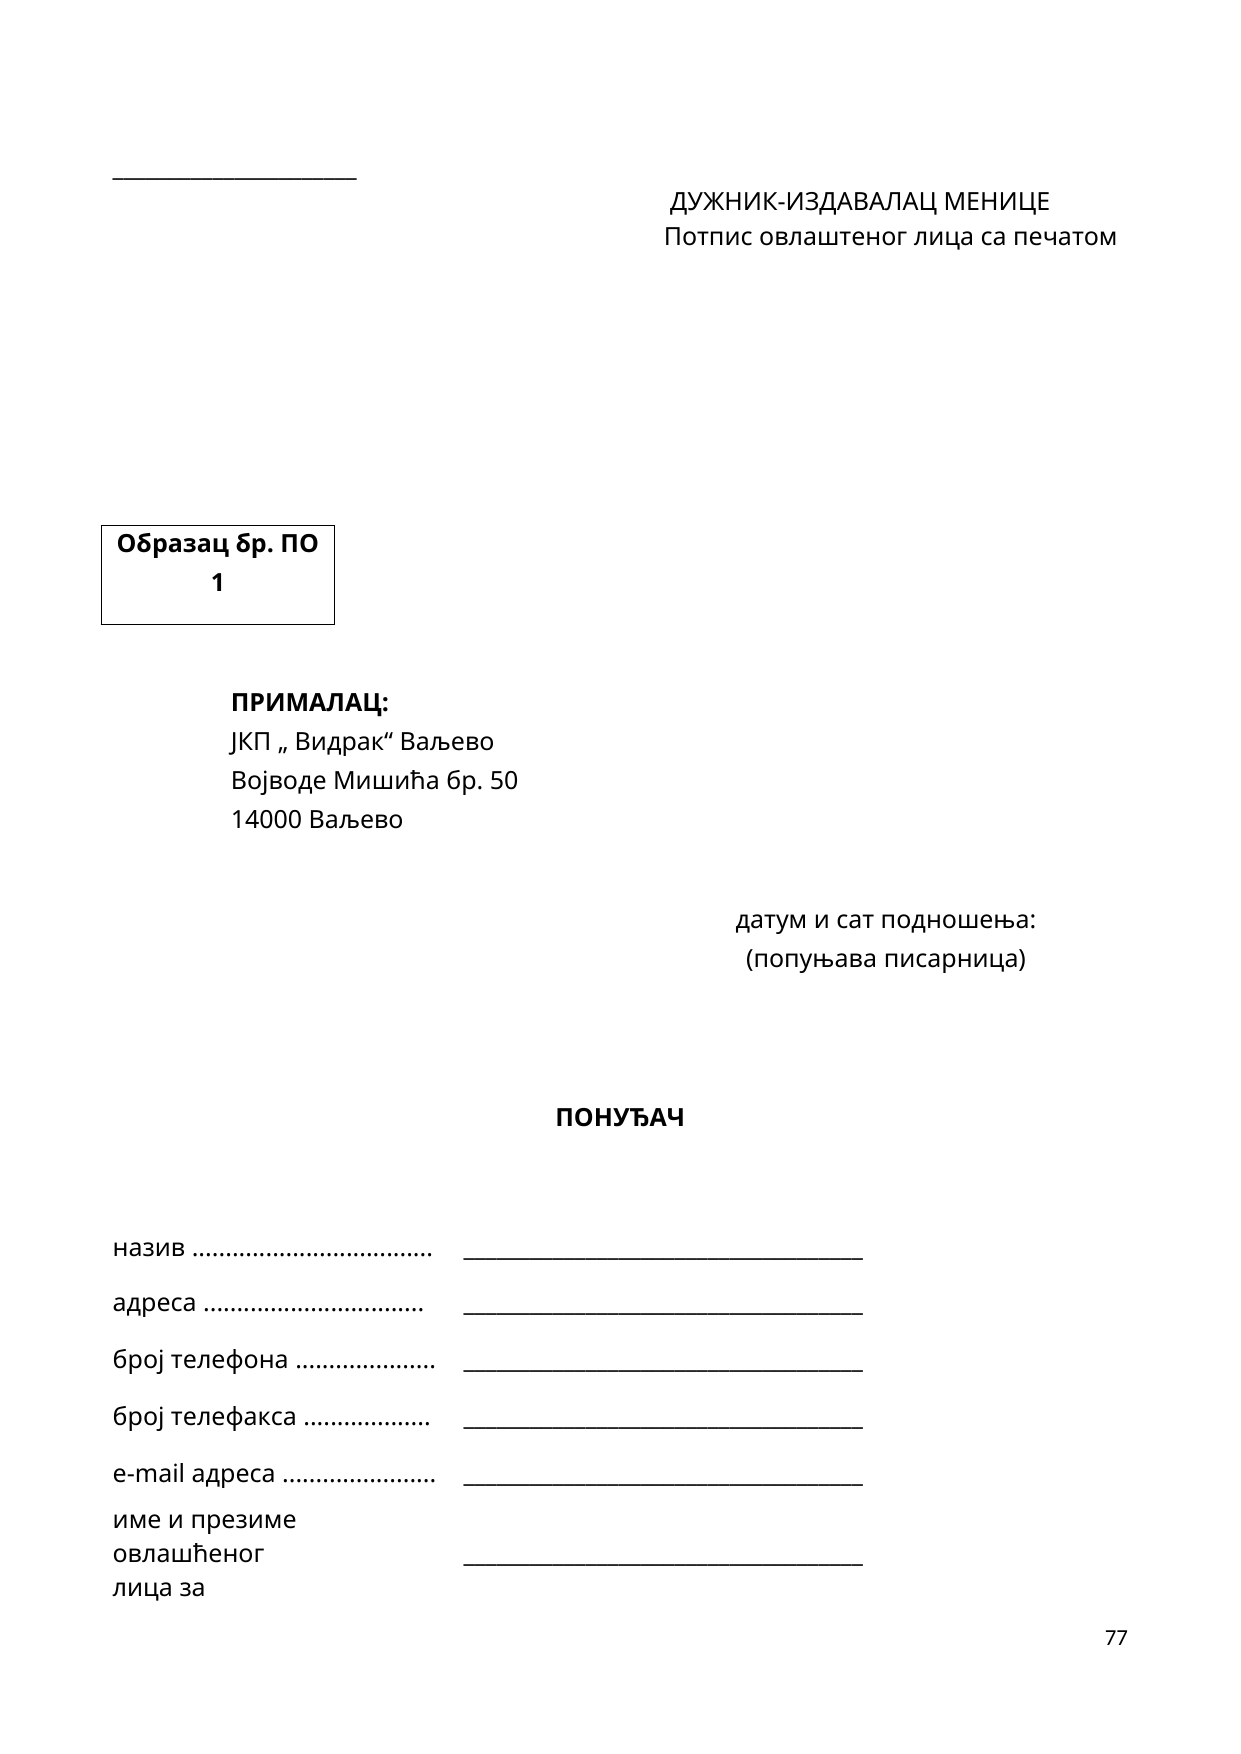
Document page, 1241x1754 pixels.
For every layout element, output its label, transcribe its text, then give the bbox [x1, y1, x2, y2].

text датум и сат подношења: [112, 901, 1128, 935]
text Потпис овлаштеног лица са печатом [112, 218, 1128, 252]
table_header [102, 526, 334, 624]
text Војводе Мишића бр. 50 [112, 763, 1128, 797]
text ДУЖНИК-ИЗДАВАЛАЦ МЕНИЦЕ [112, 184, 1128, 218]
text 14000 Ваљево [112, 802, 1128, 836]
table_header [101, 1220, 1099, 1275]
text ПРИМАЛАЦ: [112, 685, 1128, 719]
text ПОНУЂАЧ [112, 1100, 1128, 1134]
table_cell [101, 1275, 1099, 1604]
text ЈКП „ Видрак“ Ваљево [112, 724, 1128, 758]
text (попуњава писарница) [112, 941, 1128, 974]
text ______________________ [112, 150, 1128, 184]
